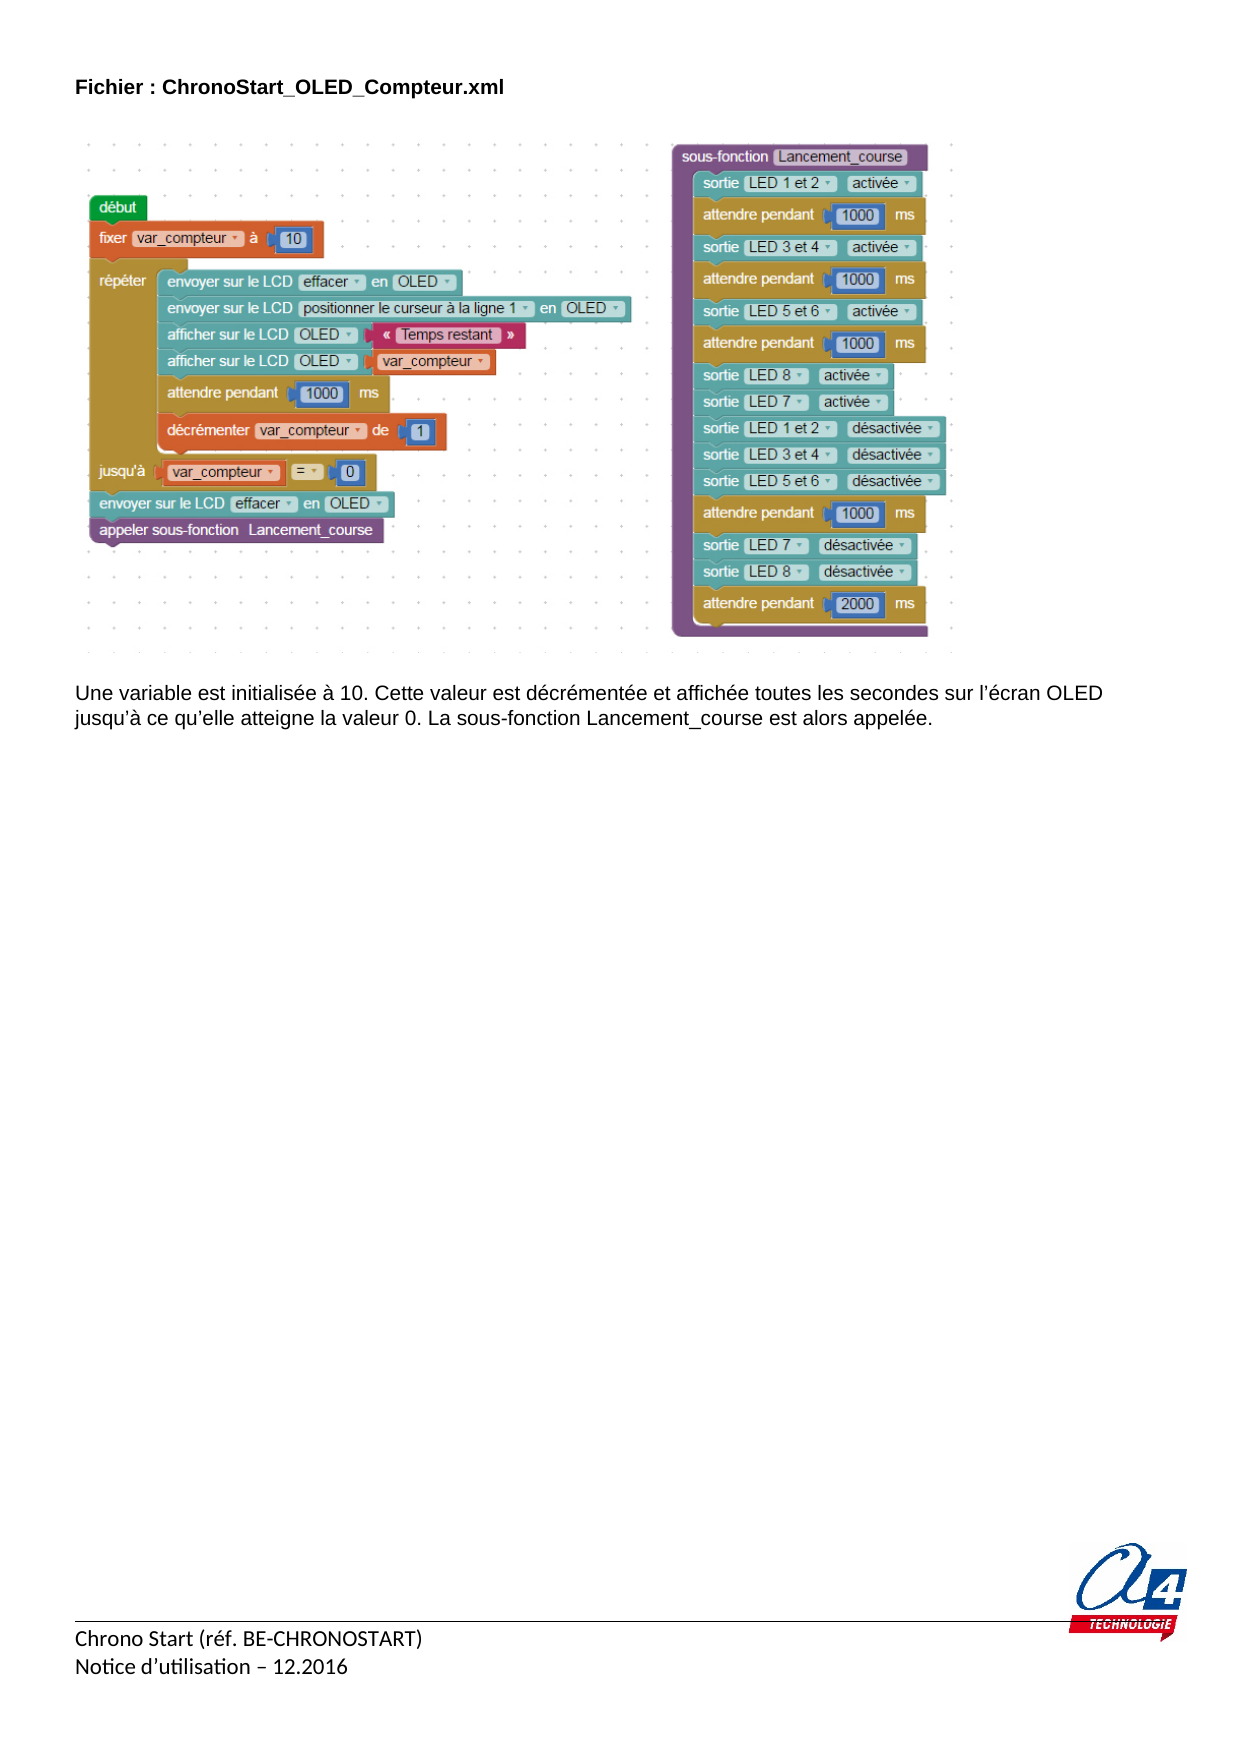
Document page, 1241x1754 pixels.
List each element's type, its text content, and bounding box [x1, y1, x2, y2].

text Une variable est initialisée à 10. Cette valeur est décrémentée et affichée toutes les secondes sur l’écran OLED jusqu’à ce qu’elle atteigne la valeur 0. La sous-fonction Lancement_course est alors appelée. [75, 680, 1165, 730]
text Fichier : ChronoStart_OLED_Compteur.xml [75, 75, 1165, 99]
picture [75, 126, 961, 653]
picture [1068, 1543, 1187, 1642]
